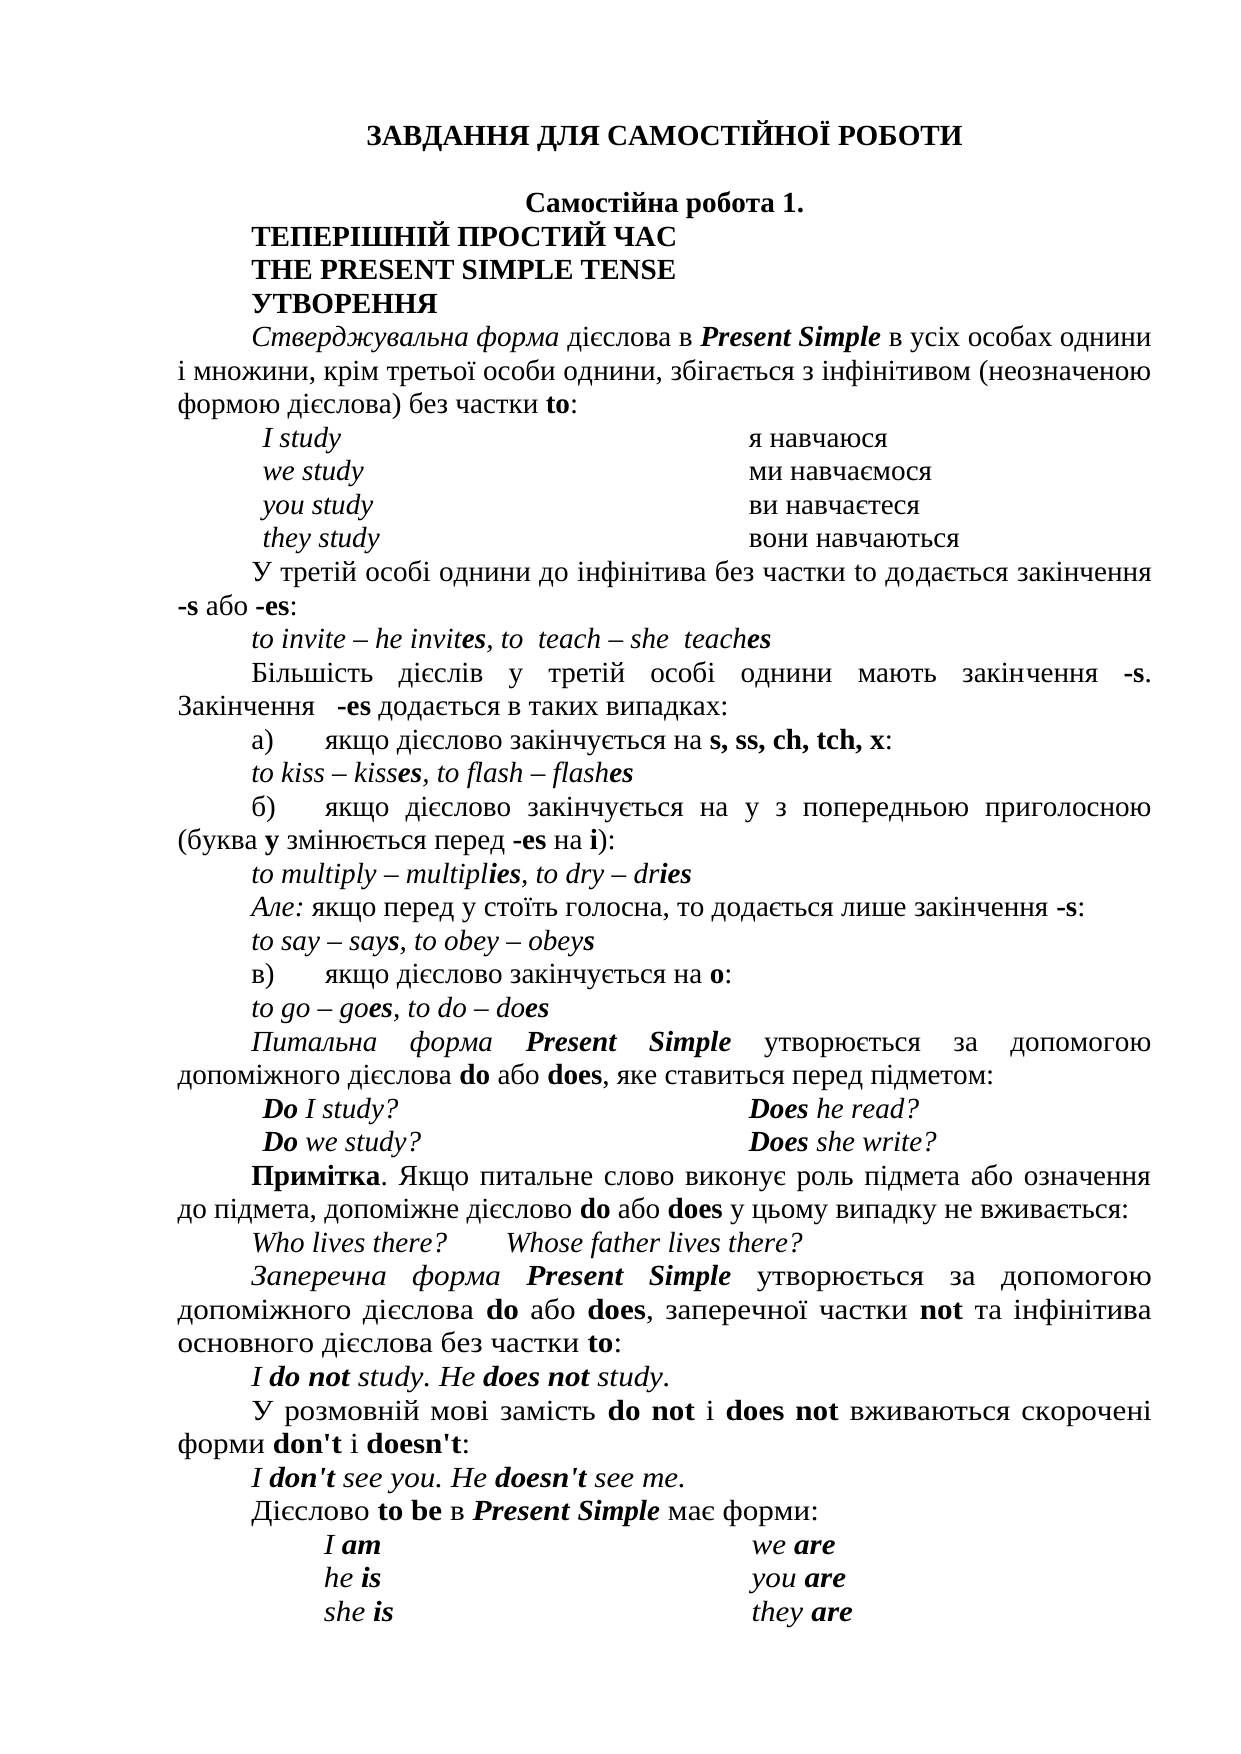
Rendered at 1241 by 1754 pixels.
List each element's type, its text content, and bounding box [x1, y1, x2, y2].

text to multiply – multiplies, to dry – dries [177, 856, 1152, 889]
text to invite – he invites, to teach – she teaches [177, 621, 1152, 655]
text У третій особі однини до інфінітива без частки to додається закінчення -s або -es: [177, 554, 1152, 621]
text Who lives there? Whose father lives there? [177, 1225, 1152, 1258]
text ЗАВДАННЯ ДЛЯ САМОСТІЙНОЇ РОБОТИ [177, 118, 1152, 152]
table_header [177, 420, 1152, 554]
text Більшість дієслів у третій особі однини мають закінчення -s. Закінчення -es додається в таких випадках: [177, 655, 1152, 722]
text Заперечна форма Present Simple утворюється за допомогою допоміжного дієслова do або does, заперечної частки not та інфінітива основного дієслова без частки to: [177, 1258, 1152, 1359]
text в) якщо дієслово закінчується на о: [177, 957, 1152, 990]
text ТЕПЕРІШНІЙ ПРОСТИЙ ЧАС [177, 219, 1152, 252]
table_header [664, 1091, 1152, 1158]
text Примітка. Якщо питальне слово виконує роль підмета або означення до підмета, допоміжне дієслово do або does у цьому випадку не вживається: [177, 1158, 1152, 1225]
text THE PRESENT SIMPLE TENSE [177, 252, 1152, 286]
text Дієслово to be в Present Simple має форми: [177, 1493, 1152, 1527]
text Самостійна робота 1. [177, 185, 1152, 219]
text І don't see you. He doesn't see me. [177, 1460, 1152, 1493]
text б) якщо дієслово закінчується на у з попередньою приголосною (буква у змінюється перед -es на і): [177, 789, 1152, 856]
text Питальна форма Present Simple утворюється за допомогою допоміжного дієслова do або does, яке ставиться перед підметом: [177, 1024, 1152, 1091]
text Але: якщо перед у стоїть голосна, то додається лише закінчення -s: [177, 889, 1152, 923]
text to say – says, to obey – obeys [177, 923, 1152, 957]
text to kiss – kisses, to flash – flashes [177, 755, 1152, 789]
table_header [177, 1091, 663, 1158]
text а) якщо дієслово закінчується на s, ss, ch, tch, x: [177, 722, 1152, 755]
text УТВОРЕННЯ [177, 286, 1152, 319]
text Стверджувальна форма дієслова в Present Simple в усіх особах однини і множини, крім третьої особи однини, збігається з інфінітивом (неозначеною формою дієслова) без частки to: [177, 319, 1152, 420]
text У розмовній мові замість do not і does not вживаються скорочені форми don't і doesn't: [177, 1393, 1152, 1460]
text І do not study. Не does not study. [177, 1359, 1152, 1393]
text to go – goes, to do – does [177, 990, 1152, 1024]
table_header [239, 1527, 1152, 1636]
